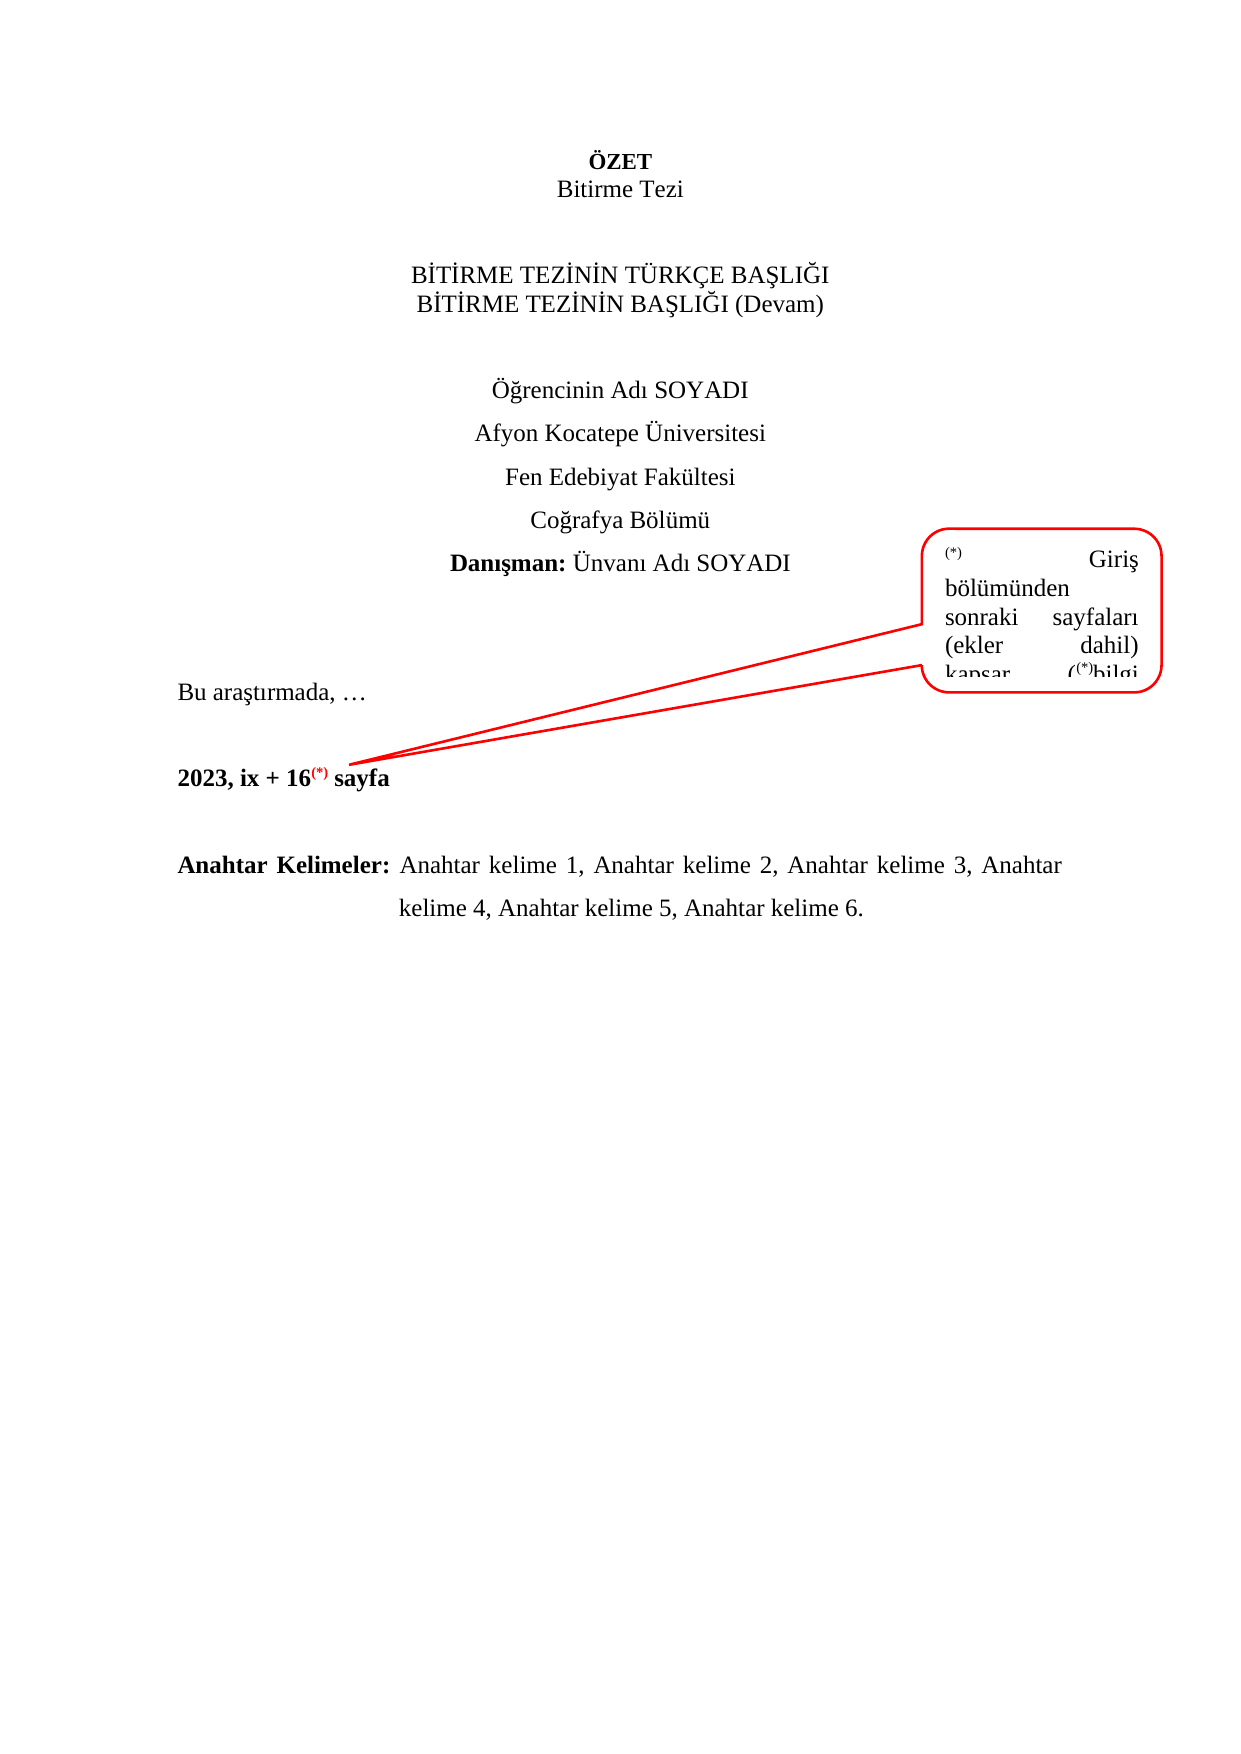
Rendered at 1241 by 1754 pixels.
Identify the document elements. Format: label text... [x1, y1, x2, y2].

text Danışman: Ünvanı Adı SOYADI [177, 548, 921, 577]
text BİTİRME TEZİNİN TÜRKÇE BAŞLIĞI [177, 260, 1063, 289]
text BİTİRME TEZİNİN BAŞLIĞI (Devam) [177, 289, 1063, 318]
text Bu araştırmada, … [177, 677, 697, 706]
text Bitirme Tezi [177, 174, 1063, 203]
text Afyon Kocatepe Üniversitesi [177, 418, 1063, 447]
text Öğrencinin Adı SOYADI [177, 375, 1063, 404]
text Coğrafya Bölümü [177, 505, 1063, 533]
text Bu araştırmada, … [701, 677, 1063, 706]
text Fen Edebiyat Fakültesi [177, 462, 1063, 490]
text Anahtar Kelimeler: Anahtar kelime 1, Anahtar kelime 2, Anahtar kelime 3, Anahtar kelime 4, Anahtar kelime 5, Anahtar kelime 6. [177, 850, 1063, 922]
text 2023, ix + 16(*) sayfa [177, 763, 1063, 792]
text ÖZET [177, 148, 1063, 174]
